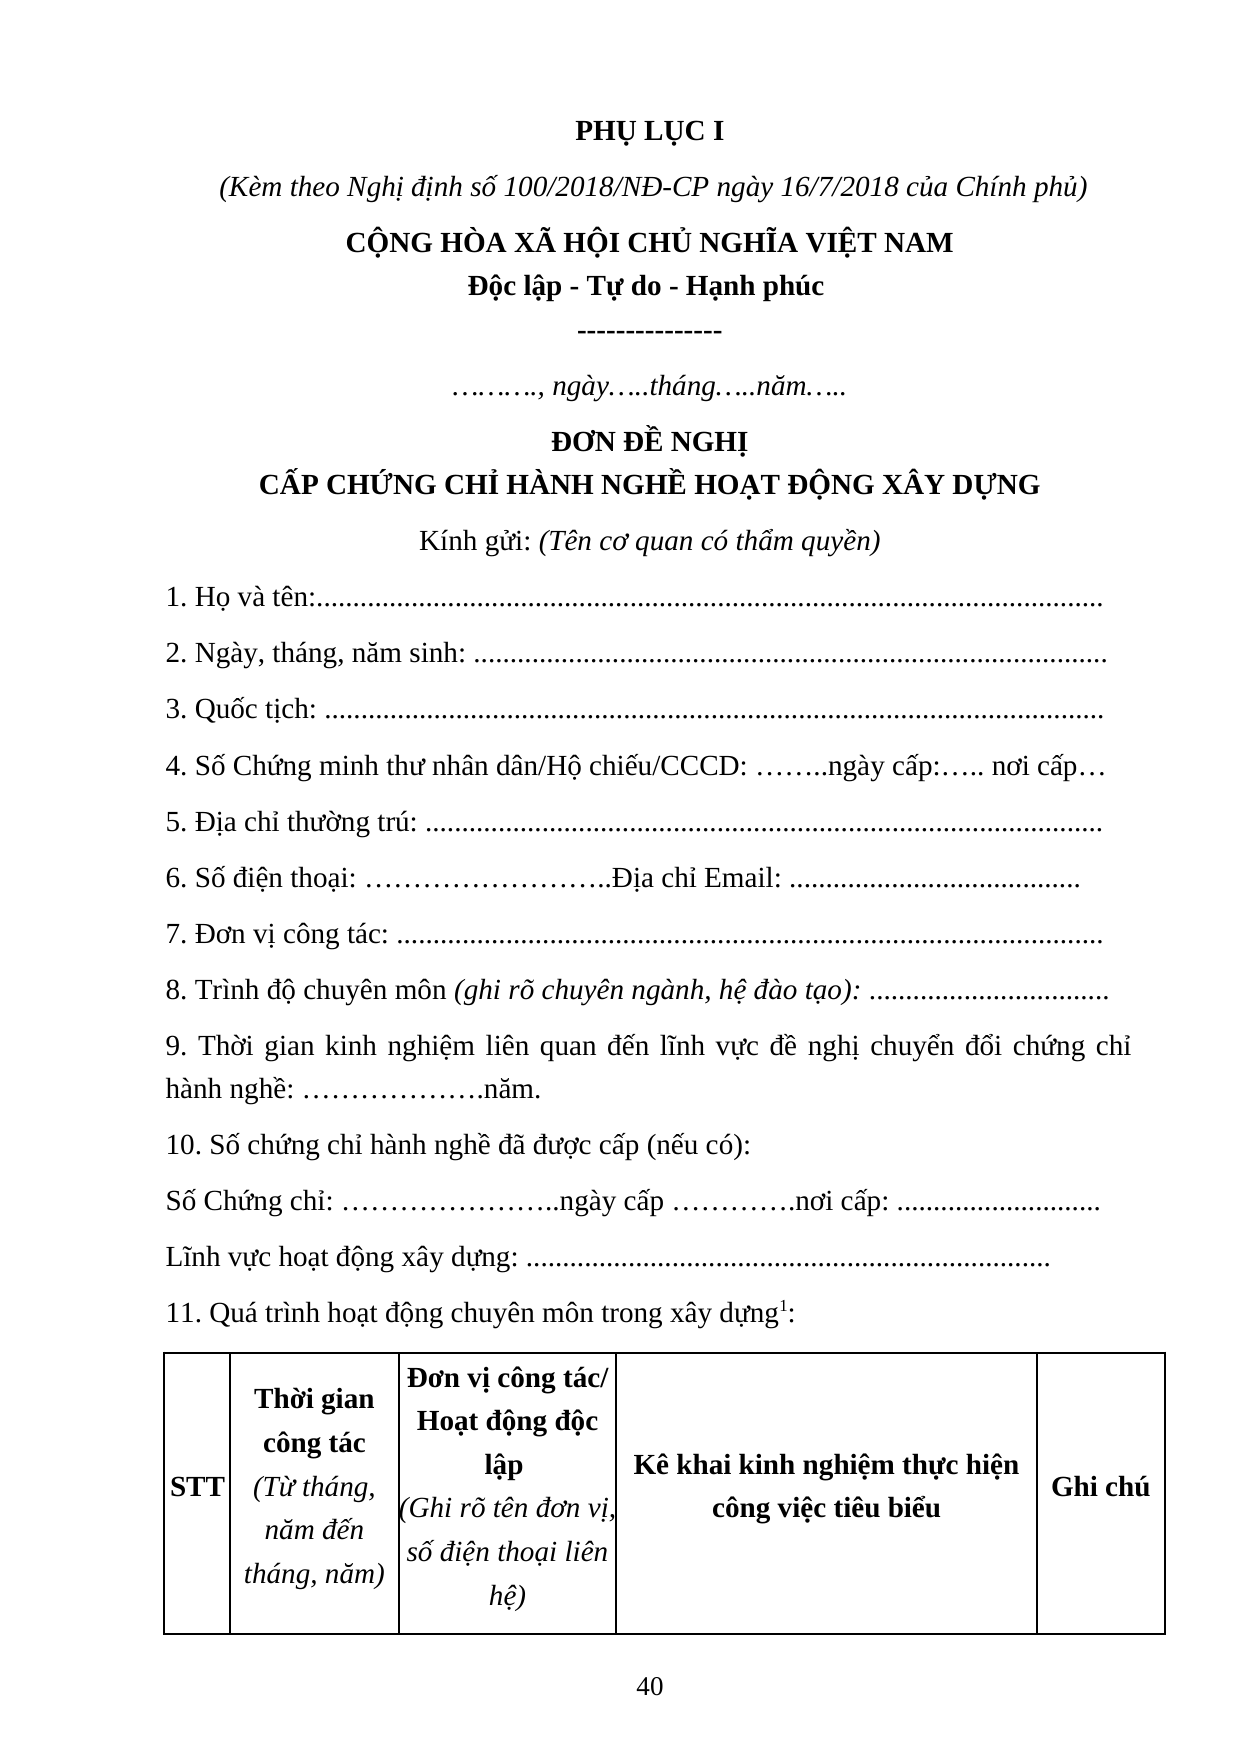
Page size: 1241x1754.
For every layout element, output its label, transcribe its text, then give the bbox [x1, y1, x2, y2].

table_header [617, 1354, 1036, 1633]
text ĐƠN ĐỀ NGHỊ CẤP CHỨNG CHỈ HÀNH NGHỀ HOẠT ĐỘNG XÂY DỰNG [165, 424, 1134, 501]
text ………., ngày…..tháng…..năm….. [165, 368, 1134, 401]
text Số Chứng chỉ: …………………..ngày cấp ………….nơi cấp: ............................ [165, 1183, 1134, 1217]
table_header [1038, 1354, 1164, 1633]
text Lĩnh vực hoạt động xây dựng: ........................................................................ [165, 1239, 1134, 1273]
text (Kèm theo Nghị định số 100/2018/NĐ-CP ngày 16/7/2018 của Chính phủ) [165, 169, 1134, 202]
text 7. Đơn vị công tác: ................................................................................................. [165, 916, 1134, 949]
text 4. Số Chứng minh thư nhân dân/Hộ chiếu/CCCD: ……..ngày cấp:….. nơi cấp… [165, 748, 1134, 781]
text 10. Số chứng chỉ hành nghề đã được cấp (nếu có): [165, 1127, 1134, 1161]
text 5. Địa chỉ thường trú: ............................................................................................. [165, 804, 1134, 837]
text 9. Thời gian kinh nghiệm liên quan đến lĩnh vực đề nghị chuyển đổi chứng chỉ hành nghề: ……………….năm. [165, 1028, 1134, 1105]
text 3. Quốc tịch: ........................................................................................................... [165, 692, 1134, 725]
text Kính gửi: (Tên cơ quan có thẩm quyền) [165, 523, 1134, 557]
text 6. Số điện thoại: ……………………..Địa chỉ Email: ........................................ [165, 860, 1134, 893]
text 11. Quá trình hoạt động chuyên môn trong xây dựng1: [165, 1296, 1134, 1329]
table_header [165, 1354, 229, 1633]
text 2. Ngày, tháng, năm sinh: ....................................................................................... [165, 636, 1134, 669]
text 1. Họ và tên:............................................................................................................ [165, 579, 1134, 613]
text PHỤ LỤC I [165, 113, 1134, 146]
text 8. Trình độ chuyên môn (ghi rõ chuyên ngành, hệ đào tạo): ................................. [165, 972, 1134, 1005]
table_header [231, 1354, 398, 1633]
text CỘNG HÒA XÃ HỘI CHỦ NGHĨA VIỆT NAM Độc lập - Tự do - Hạnh phúc --------------- [165, 225, 1134, 345]
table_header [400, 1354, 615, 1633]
